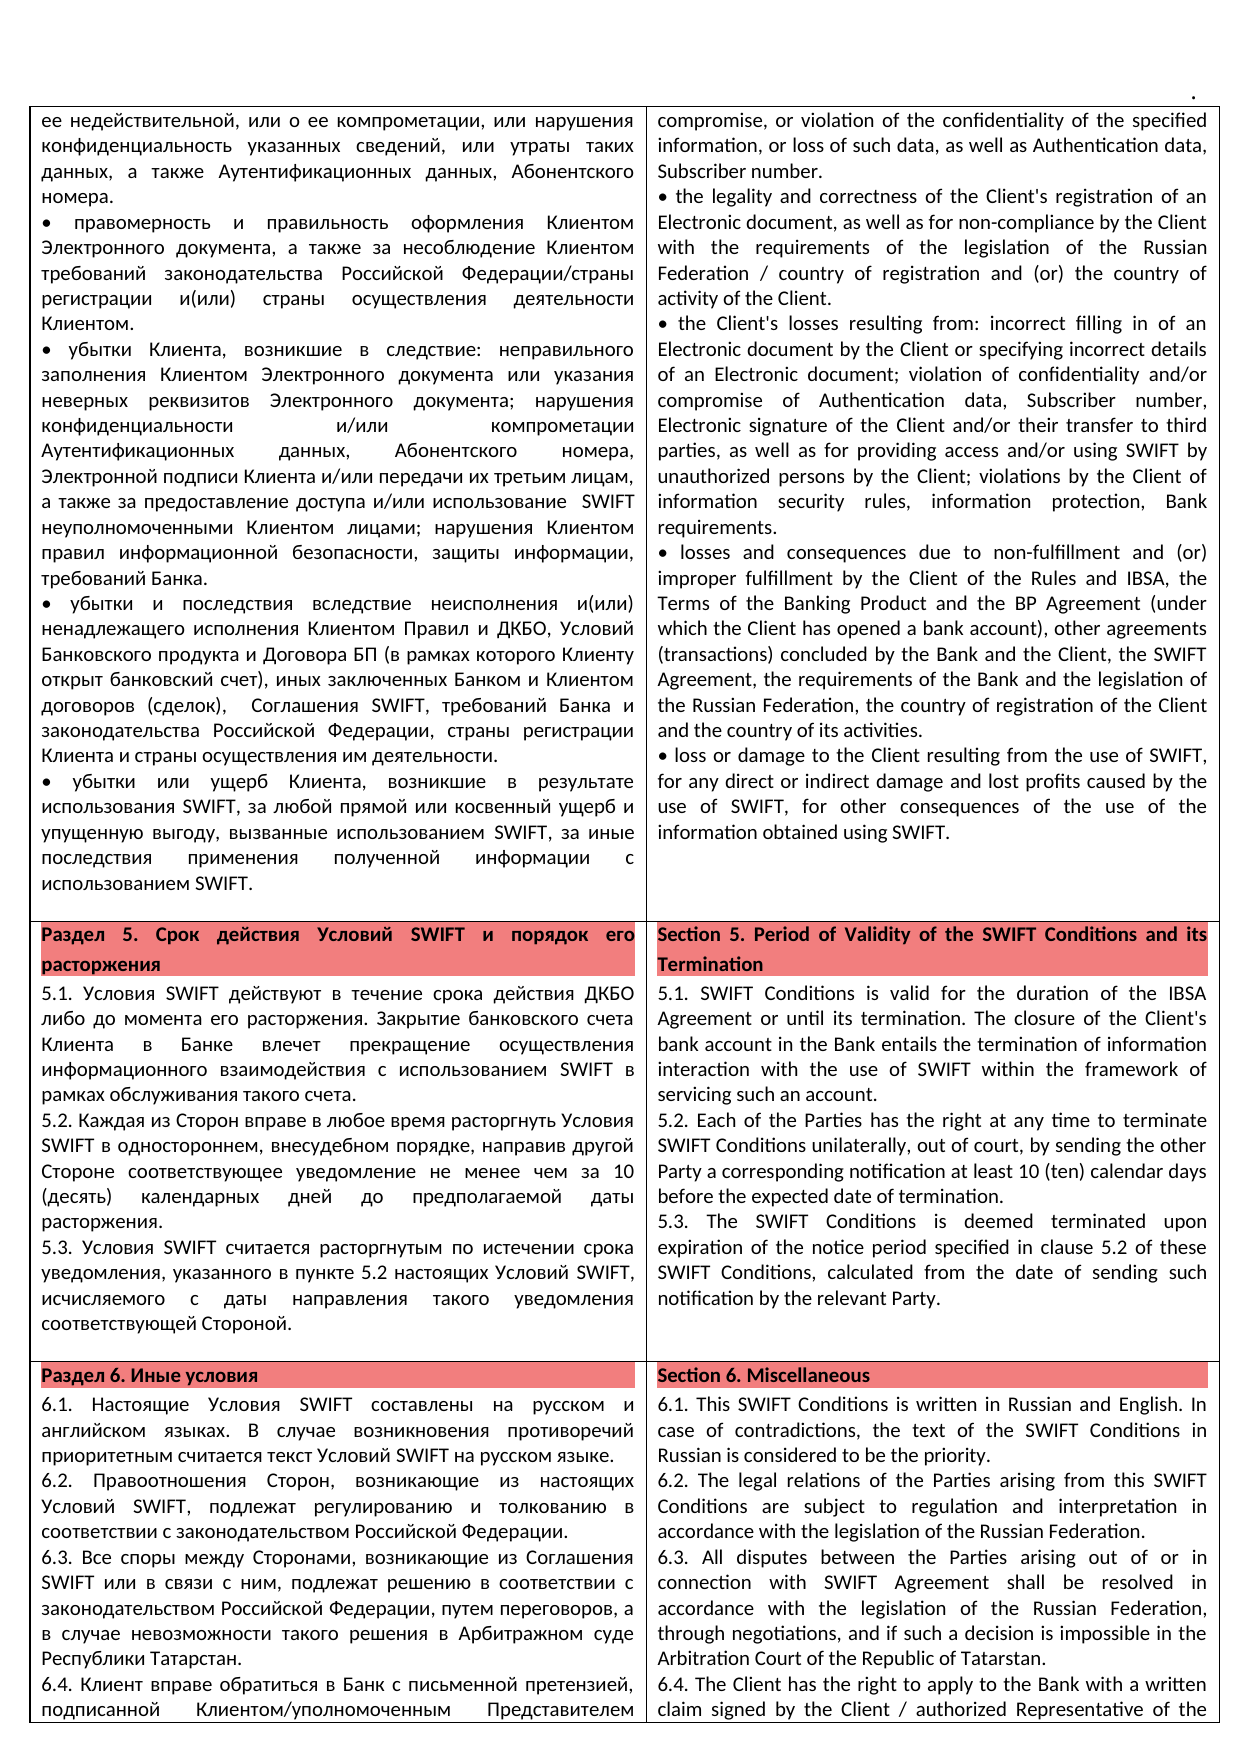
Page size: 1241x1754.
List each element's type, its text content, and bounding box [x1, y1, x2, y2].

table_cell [31, 1362, 646, 1722]
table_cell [647, 1362, 1219, 1722]
table_cell Раздел 5. Срок действия Условий SWIFT и порядок его расторжения 5.1. Условия SWIFT действуют в течение срока действия ДКБО либо до момента его расторжения. Закрытие банковского счета Клиента в Банке влечет прекращение осуществления информационного взаимодействия с использованием SWIFT в рамках обслуживания такого счета. 5.2. Каждая из Сторон вправе в любое время расторгнуть Условия SWIFT в одностороннем, внесудебном порядке, направив другой Стороне соответствующее уведомление не менее чем за 10 (десять) календарных дней до предполагаемой даты расторжения. 5.3. Условия SWIFT считается расторгнутым по истечении срока уведомления, указанного в пункте 5.2 настоящих Условий SWIFT, исчисляемого с даты направления такого уведомления соответствующей Стороной. [31, 922, 646, 1361]
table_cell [31, 107, 646, 921]
table_cell Section 5. Period of Validity of the SWIFT Conditions and its Termination 5.1. SWIFT Conditions is valid for the duration of the IBSA Agreement or until its termination. The closure of the Client's bank account in the Bank entails the termination of information interaction with the use of SWIFT within the framework of servicing such an account. 5.2. Each of the Parties has the right at any time to terminate SWIFT Conditions unilaterally, out of court, by sending the other Party a corresponding notification at least 10 (ten) calendar days before the expected date of termination. 5.3. The SWIFT Conditions is deemed terminated upon expiration of the notice period specified in clause 5.2 of these SWIFT Conditions, calculated from the date of sending such notification by the relevant Party. [647, 922, 1219, 1361]
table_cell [647, 107, 1219, 921]
